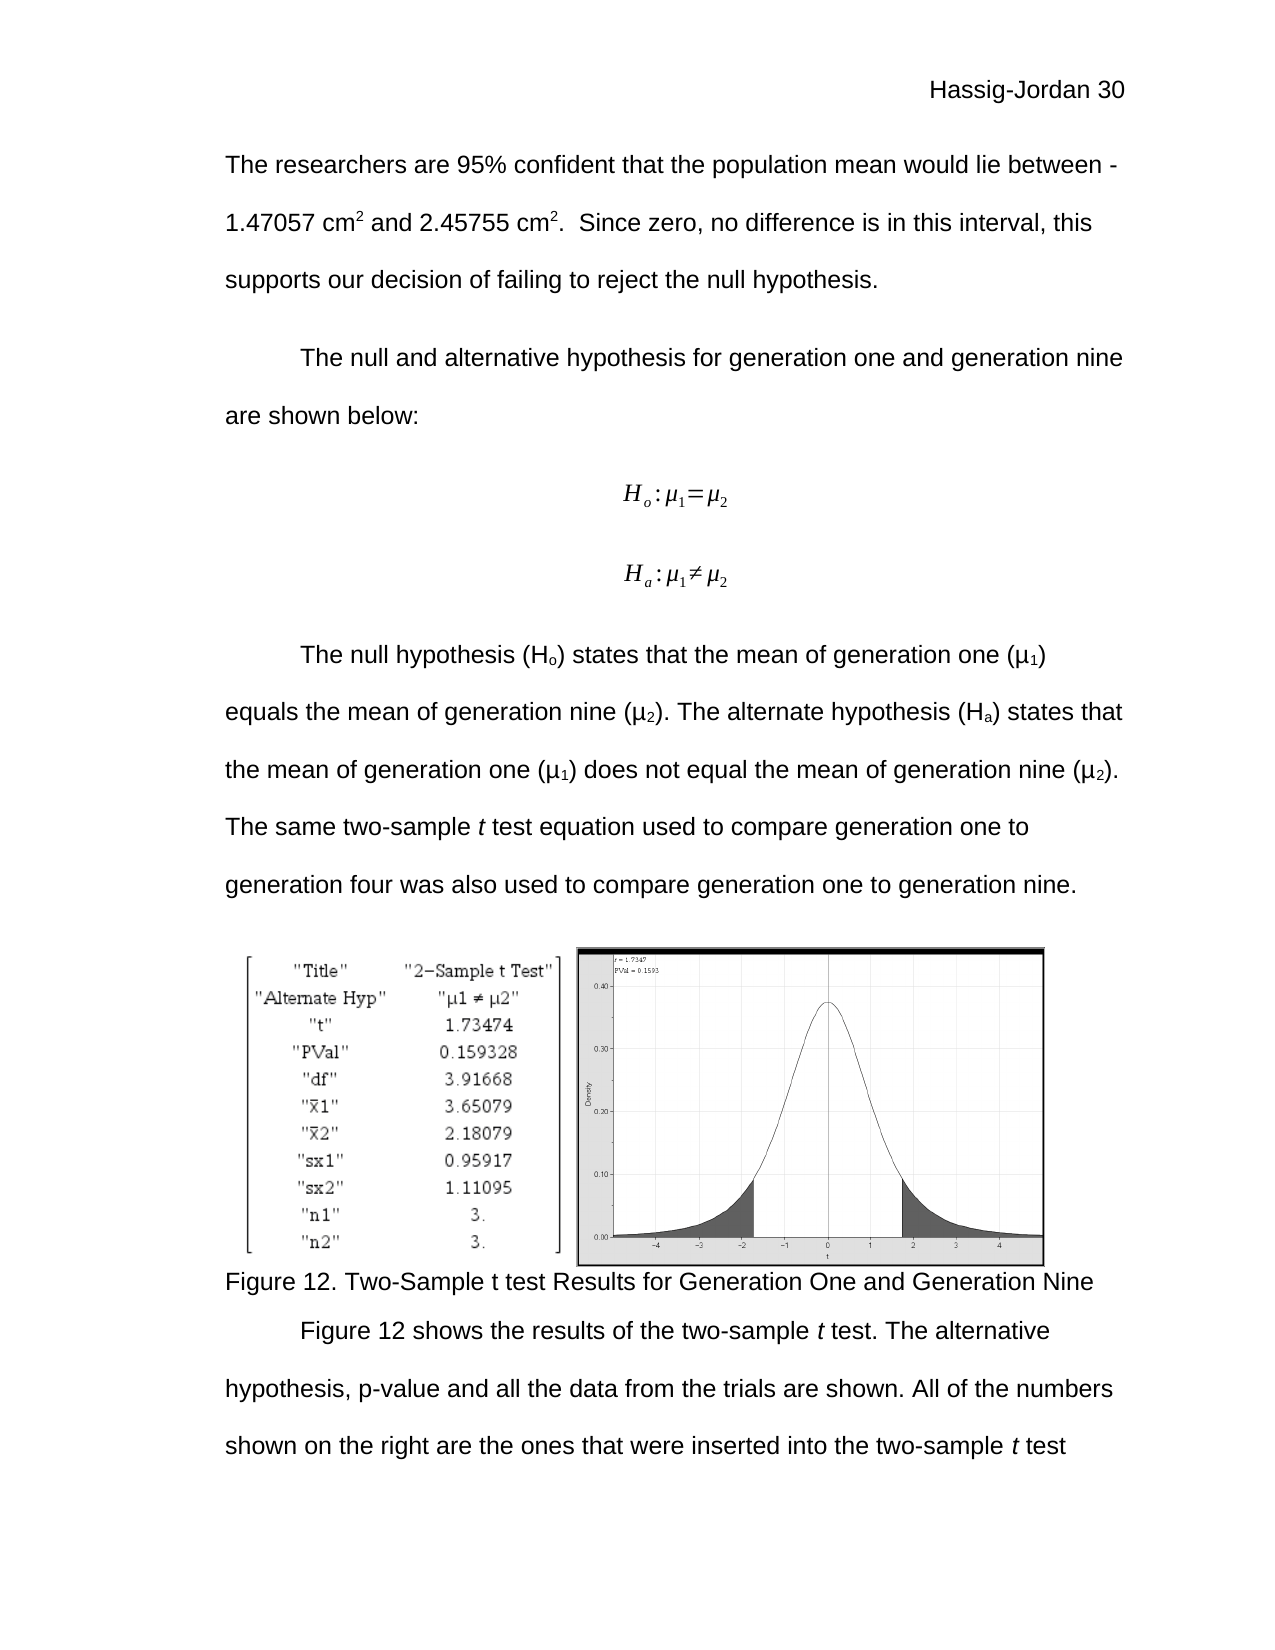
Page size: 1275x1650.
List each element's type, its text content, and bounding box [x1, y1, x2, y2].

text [225, 150, 1125, 294]
picture [225, 947, 1045, 1267]
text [225, 1316, 1125, 1460]
text The null and alternative hypothesis for generation one and generation nine are shown below: [225, 343, 1125, 429]
text Figure 12. Two-Sample t test Results for Generation One and Generation Nine [225, 1266, 1125, 1295]
text The null hypothesis (Ho) states that the mean of generation one (µ1) equals the mean of generation nine (µ2). The alternate hypothesis (Ha) states that the mean of generation one (µ1) does not equal the mean of generation nine (µ2). The same two-sample t test equation used to compare generation one to generation four was also used to compare generation one to generation nine. [225, 639, 1125, 898]
